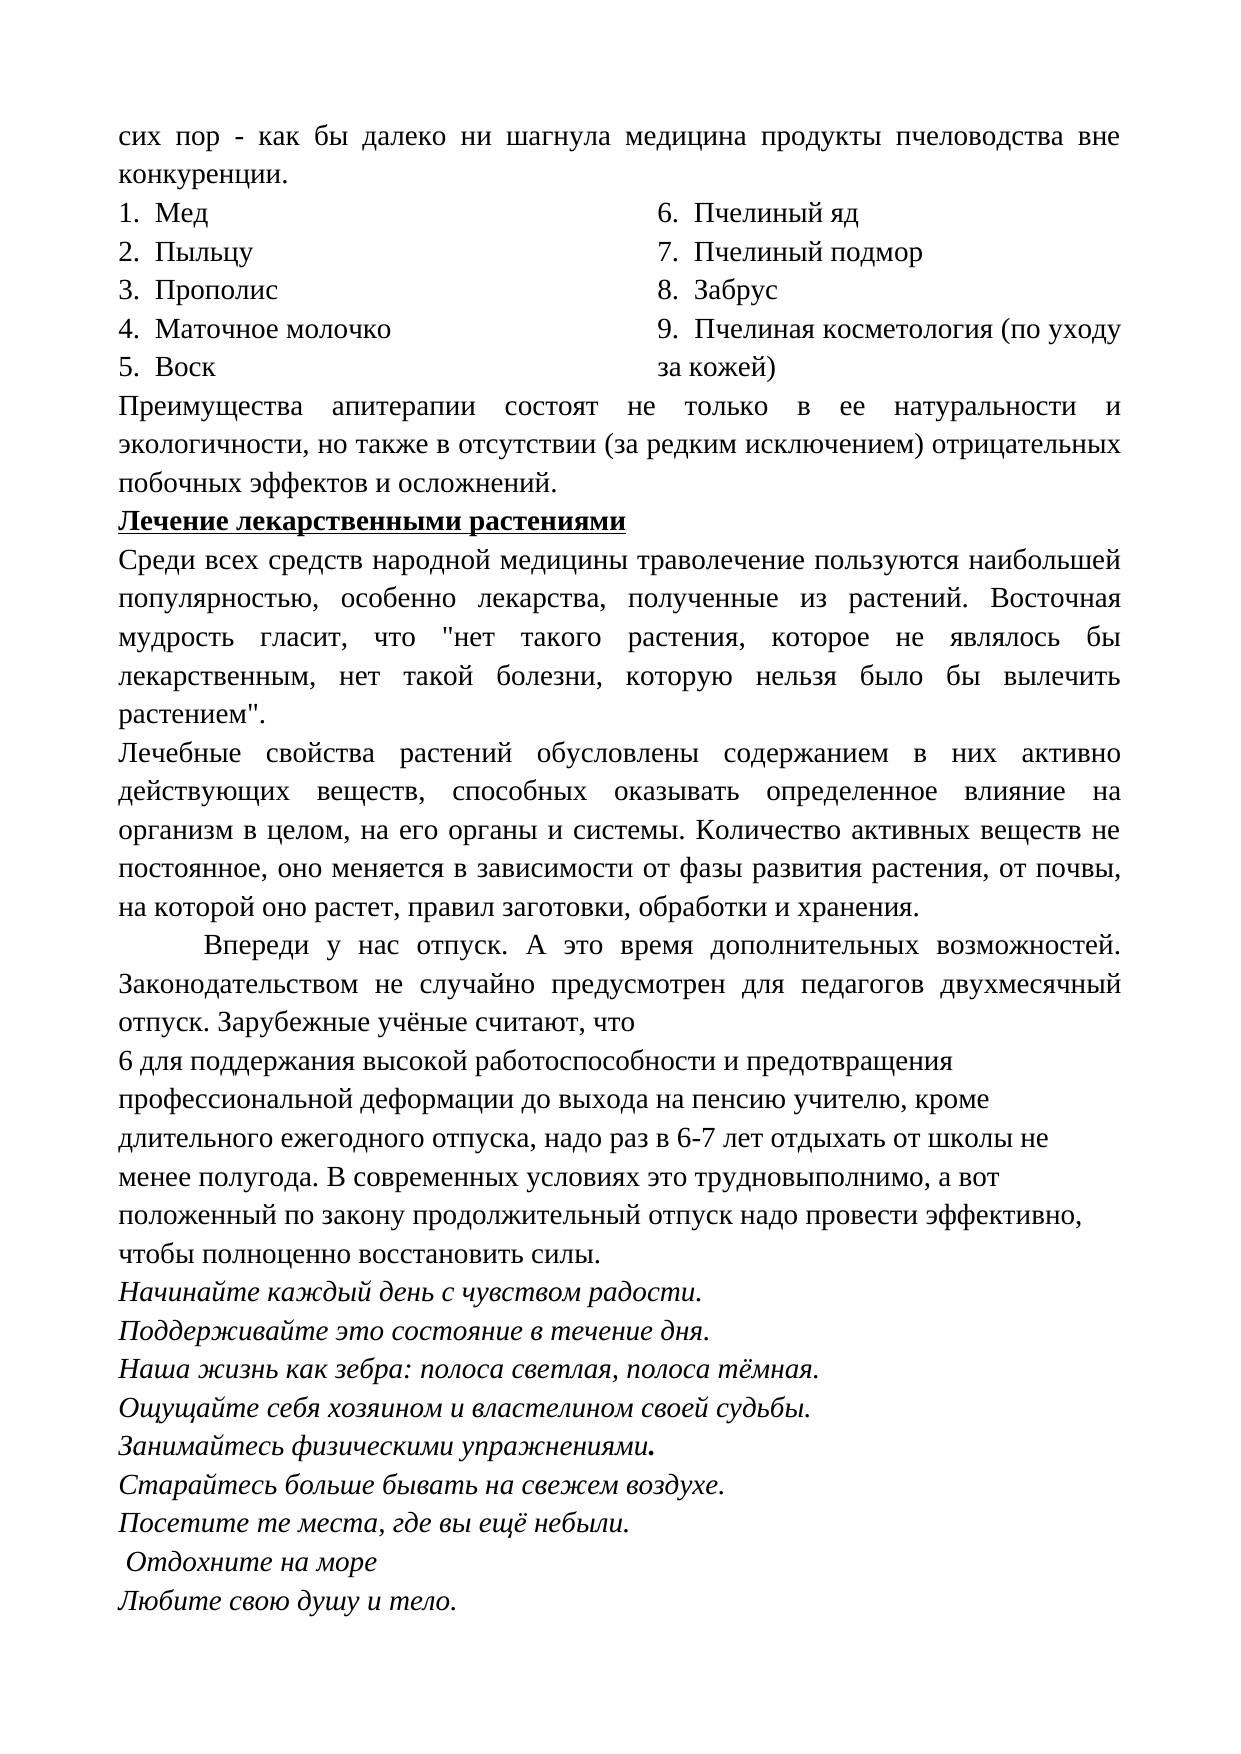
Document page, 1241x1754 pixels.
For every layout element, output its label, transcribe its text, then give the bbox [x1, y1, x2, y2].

text 2. Пыльцу [118, 234, 583, 267]
text 3. Прополис [118, 272, 583, 306]
text Поддерживайте это состояние в течение дня. [118, 1313, 1122, 1346]
text 1. Мед [118, 195, 583, 229]
text 4. Маточное молочко [118, 311, 583, 344]
text Посетите те места, где вы ещё небыли. [118, 1506, 1122, 1539]
text Лечебные свойства растений обусловлены содержанием в них активно действующих веществ, способных оказывать определенное влияние на организм в целом, на его органы и системы. Количество активных веществ не постоянное, оно меняется в зависимости от фазы развития растения, от почвы, на которой оно растет, правил заготовки, обработки и хранения. [118, 735, 1122, 922]
text Лечение лекарственными растениями [118, 503, 1122, 537]
text Среди всех средств народной медицины траволечение пользуются наибольшей популярностью, особенно лекарства, полученные из растений. Восточная мудрость гласит, что "нет такого растения, которое не являлось бы лекарственным, нет такой болезни, которую нельзя было бы вылечить растением". [118, 542, 1122, 730]
text 6 для поддержания высокой работоспособности и предотвращения профессиональной деформации до выхода на пенсию учителю, кроме длительного ежегодного отпуска, надо раз в 6-7 лет отдыхать от школы не менее полугода. В современных условиях это трудновыполнимо, а вот положенный по закону продолжительный отпуск надо провести эффективно, чтобы полноценно восстановить силы. [118, 1043, 1122, 1269]
text Отдохните на море [118, 1544, 1122, 1578]
text сих пор - как бы далеко ни шагнула медицина продукты пчеловодства вне конкуренции. [118, 118, 1122, 190]
text 9. Пчелиная косметология (по уходу за кожей) [657, 311, 1122, 383]
text Занимайтесь физическими упражнениями. [118, 1428, 1122, 1462]
text Преимущества апитерапии состоят не только в ее натуральности и экологичности, но также в отсутствии (за редким исключением) отрицательных побочных эффектов и осложнений. [118, 388, 1122, 498]
text 5. Воск [118, 349, 583, 383]
text Старайтесь больше бывать на свежем воздухе. [118, 1467, 1122, 1501]
text 7. Пчелиный подмор [657, 234, 1122, 267]
text 6. Пчелиный яд [657, 195, 1122, 229]
text Впереди у нас отпуск. А это время дополнительных возможностей. Законодательством не случайно предусмотрен для педагогов двухмесячный отпуск. Зарубежные учёные считают, что [118, 927, 1122, 1038]
text Любите свою душу и тело. [118, 1583, 1122, 1616]
text 8. Забрус [657, 272, 1122, 306]
text Ощущайте себя хозяином и властелином своей судьбы. [118, 1390, 1122, 1423]
text Начинайте каждый день с чувством радости. [118, 1274, 1122, 1308]
text Наша жизнь как зебра: полоса светлая, полоса тёмная. [118, 1351, 1122, 1385]
